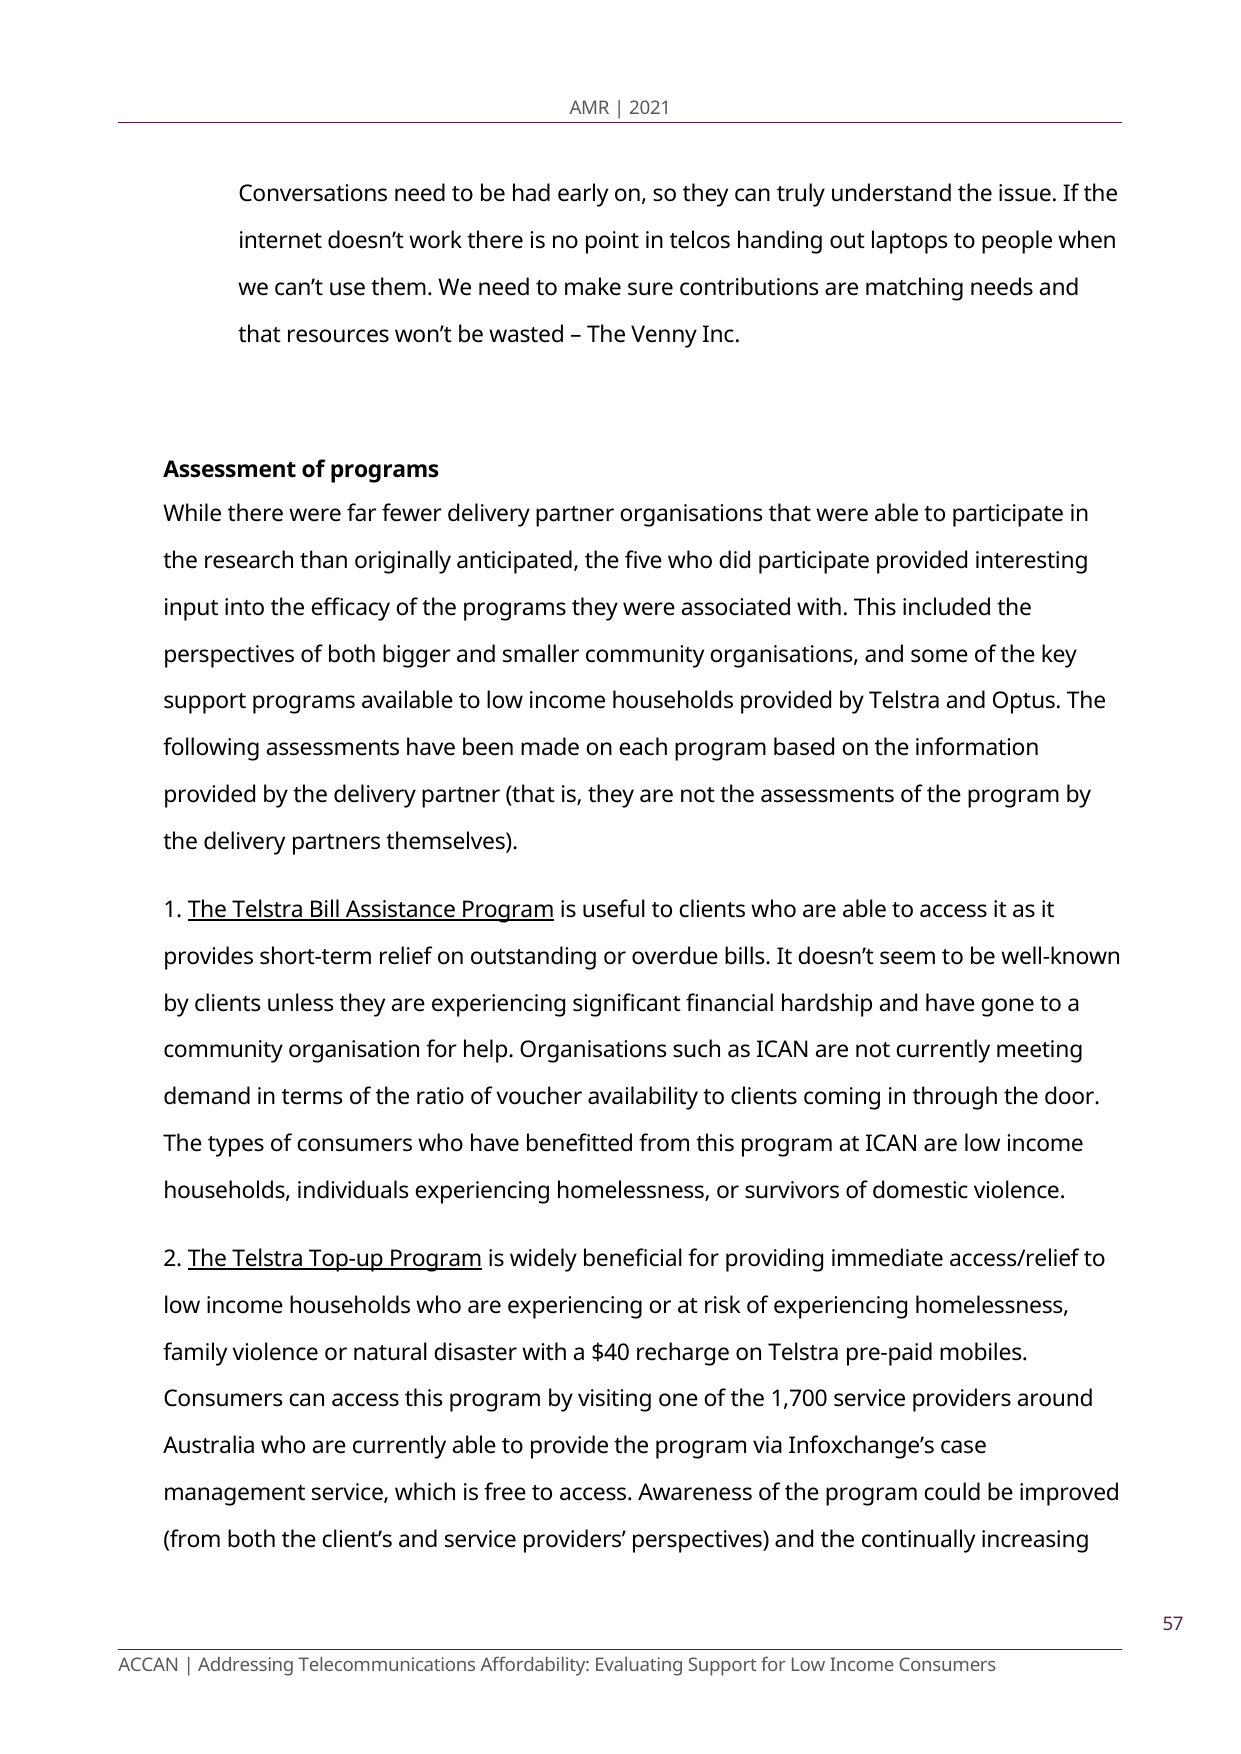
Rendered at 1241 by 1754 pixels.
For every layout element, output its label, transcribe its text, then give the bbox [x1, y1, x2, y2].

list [201, 177, 1122, 349]
subtitle Assessment of programs [163, 453, 1122, 484]
text 1. The Telstra Bill Assistance Program is useful to clients who are able to access it as it provides short-term relief on outstanding or overdue bills. It doesn’t seem to be well-known by clients unless they are experiencing significant financial hardship and have gone to a community organisation for help. Organisations such as ICAN are not currently meeting demand in terms of the ratio of voucher availability to clients coming in through the door. The types of consumers who have benefitted from this program at ICAN are low income households, individuals experiencing homelessness, or survivors of domestic violence. [163, 893, 1122, 1205]
text While there were far fewer delivery partner organisations that were able to participate in the research than originally anticipated, the five who did participate provided interesting input into the efficacy of the programs they were associated with. This included the perspectives of both bigger and smaller community organisations, and some of the key support programs available to low income households provided by Telstra and Optus. The following assessments have been made on each program based on the information provided by the delivery partner (that is, they are not the assessments of the program by the delivery partners themselves). [163, 497, 1122, 856]
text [163, 1242, 1122, 1554]
